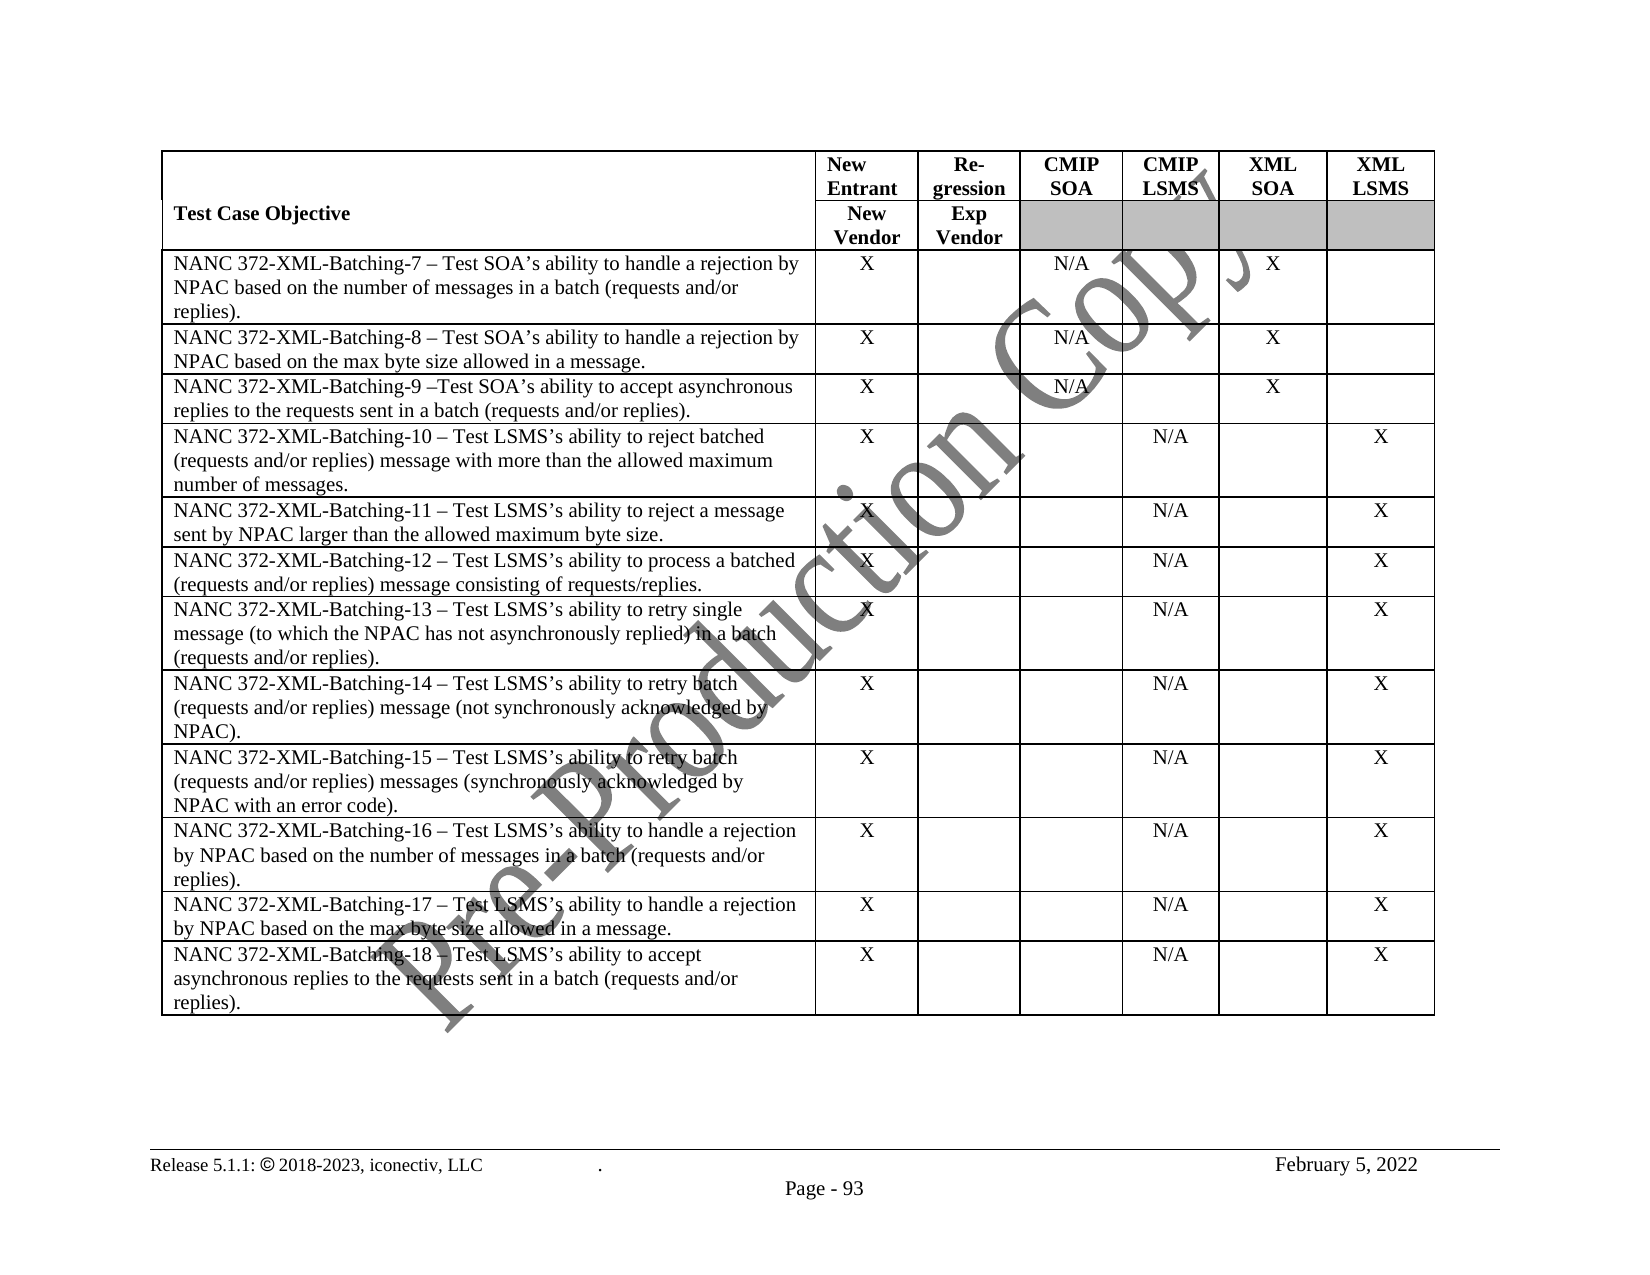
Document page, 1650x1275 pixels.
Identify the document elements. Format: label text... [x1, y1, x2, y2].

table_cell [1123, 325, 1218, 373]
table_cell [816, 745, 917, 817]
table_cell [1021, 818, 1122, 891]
table_cell [1220, 201, 1326, 249]
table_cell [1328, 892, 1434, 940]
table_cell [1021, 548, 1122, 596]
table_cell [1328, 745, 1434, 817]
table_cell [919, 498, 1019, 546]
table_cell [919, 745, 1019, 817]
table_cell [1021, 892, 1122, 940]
table_cell [1328, 201, 1434, 249]
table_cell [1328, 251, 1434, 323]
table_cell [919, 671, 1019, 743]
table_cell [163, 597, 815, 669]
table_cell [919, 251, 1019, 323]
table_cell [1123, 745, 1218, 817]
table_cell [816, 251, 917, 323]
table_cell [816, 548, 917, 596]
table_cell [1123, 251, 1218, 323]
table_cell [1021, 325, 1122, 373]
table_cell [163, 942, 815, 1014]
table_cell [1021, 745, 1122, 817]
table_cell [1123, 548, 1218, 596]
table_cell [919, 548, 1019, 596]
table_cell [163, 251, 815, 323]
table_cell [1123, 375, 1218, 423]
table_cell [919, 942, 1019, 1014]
table_cell [1021, 201, 1122, 249]
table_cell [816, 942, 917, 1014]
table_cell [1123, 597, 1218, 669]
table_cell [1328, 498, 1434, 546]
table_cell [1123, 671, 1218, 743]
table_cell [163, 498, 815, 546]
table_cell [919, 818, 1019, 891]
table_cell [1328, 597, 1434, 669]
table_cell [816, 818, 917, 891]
table_header New Entrant [816, 152, 917, 200]
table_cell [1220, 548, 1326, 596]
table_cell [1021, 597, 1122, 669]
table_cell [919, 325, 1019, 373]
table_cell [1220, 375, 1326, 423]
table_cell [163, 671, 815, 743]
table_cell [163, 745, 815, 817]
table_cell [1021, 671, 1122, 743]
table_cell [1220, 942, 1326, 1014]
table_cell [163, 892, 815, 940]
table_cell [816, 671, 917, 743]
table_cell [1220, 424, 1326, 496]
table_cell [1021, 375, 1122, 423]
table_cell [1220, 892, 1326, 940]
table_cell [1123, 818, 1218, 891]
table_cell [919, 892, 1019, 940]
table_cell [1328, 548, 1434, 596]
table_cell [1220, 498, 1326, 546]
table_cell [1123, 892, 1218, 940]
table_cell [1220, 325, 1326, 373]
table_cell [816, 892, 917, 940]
table_header CMIP LSMS [1123, 152, 1218, 200]
table_cell Exp Vendor [919, 201, 1019, 249]
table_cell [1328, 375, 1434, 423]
table_cell New Vendor [816, 201, 917, 249]
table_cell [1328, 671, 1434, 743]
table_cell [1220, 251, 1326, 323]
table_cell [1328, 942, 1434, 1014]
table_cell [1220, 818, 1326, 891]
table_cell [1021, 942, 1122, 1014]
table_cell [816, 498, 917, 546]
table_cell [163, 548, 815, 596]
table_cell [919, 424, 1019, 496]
table_header [163, 152, 815, 200]
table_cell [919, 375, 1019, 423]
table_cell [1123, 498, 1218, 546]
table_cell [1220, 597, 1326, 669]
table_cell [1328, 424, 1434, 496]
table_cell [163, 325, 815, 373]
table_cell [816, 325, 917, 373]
table_header CMIP SOA [1021, 152, 1122, 200]
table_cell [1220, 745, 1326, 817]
table_header Re-gression [919, 152, 1019, 200]
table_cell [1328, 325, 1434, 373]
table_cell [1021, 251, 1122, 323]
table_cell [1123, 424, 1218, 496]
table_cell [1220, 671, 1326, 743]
table_cell [1123, 201, 1218, 249]
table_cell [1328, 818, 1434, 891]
table_header XML LSMS [1328, 152, 1434, 200]
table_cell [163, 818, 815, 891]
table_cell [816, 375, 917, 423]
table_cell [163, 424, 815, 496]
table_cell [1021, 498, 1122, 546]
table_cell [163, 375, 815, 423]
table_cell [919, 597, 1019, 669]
table_header XML SOA [1220, 152, 1326, 200]
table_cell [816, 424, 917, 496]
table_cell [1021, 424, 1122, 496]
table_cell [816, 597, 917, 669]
table_cell Test Case Objective [163, 200, 815, 249]
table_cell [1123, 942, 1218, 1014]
